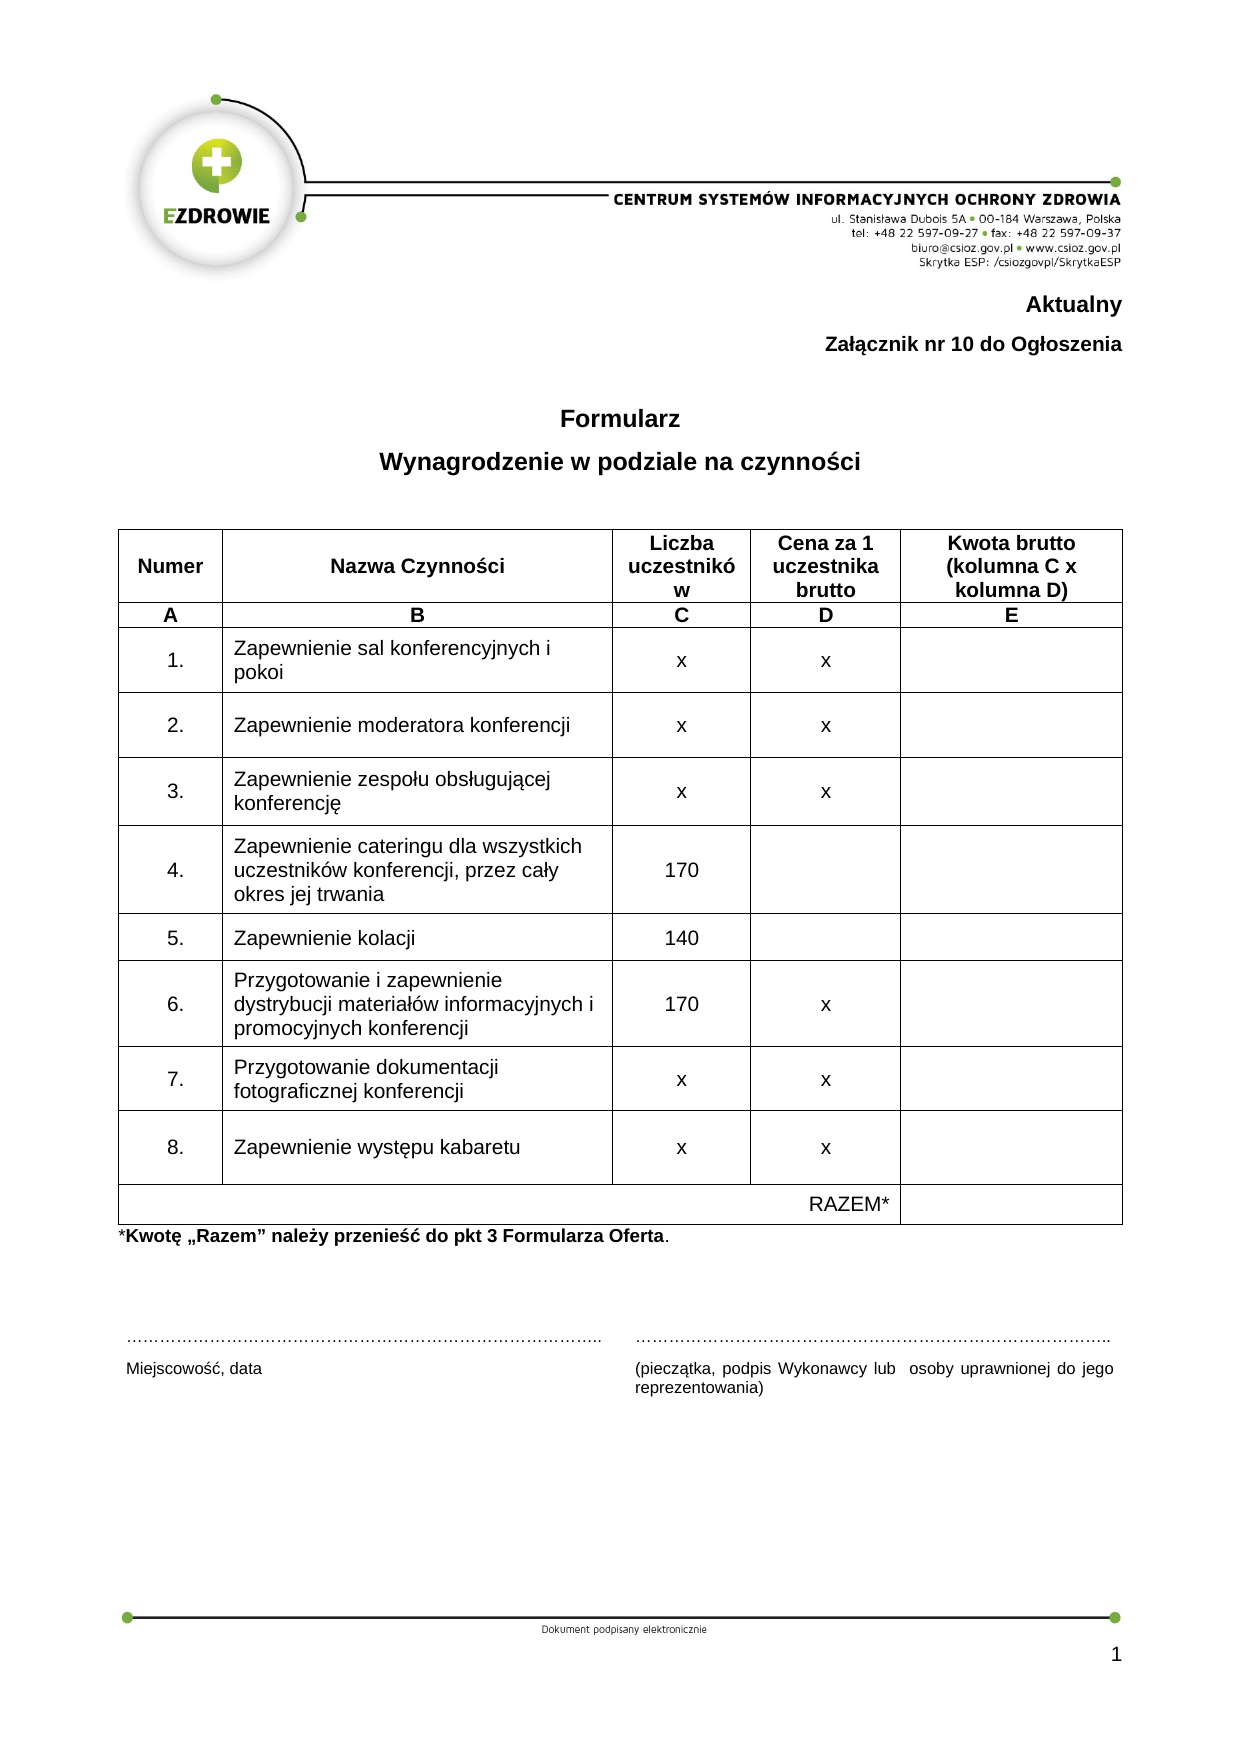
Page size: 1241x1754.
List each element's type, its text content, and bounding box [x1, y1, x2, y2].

table_cell [901, 914, 1122, 960]
table_cell x [751, 628, 900, 692]
table_cell [119, 1111, 222, 1183]
table_cell [751, 914, 900, 960]
table_cell C [613, 603, 750, 627]
table_cell [119, 758, 222, 825]
table_cell [901, 961, 1122, 1046]
table_header Nazwa Czynności [223, 530, 612, 602]
table_cell Zapewnienie występu kabaretu [223, 1111, 612, 1183]
table_cell [901, 1185, 1122, 1224]
table_header ………………………………………………………………………….. Miejscowość, data [107, 1327, 616, 1409]
table_cell [119, 628, 222, 692]
table_cell Zapewnienie cateringu dla wszystkich uczestników konferencji, przez cały okres jej trwania [223, 826, 612, 913]
table_cell x [751, 1111, 900, 1183]
table_cell x [751, 693, 900, 757]
table_cell x [613, 693, 750, 757]
table_cell [901, 693, 1122, 757]
text Wynagrodzenie w podziale na czynności [118, 447, 1122, 476]
table_header Numer [119, 530, 222, 602]
table_header Liczba uczestników [613, 530, 750, 602]
table_cell Zapewnienie kolacji [223, 914, 612, 960]
text Załącznik nr 10 do Ogłoszenia [118, 332, 1122, 356]
table_cell x [613, 1111, 750, 1183]
table_cell [901, 1111, 1122, 1183]
table_header Kwota brutto (kolumna C x kolumna D) [901, 530, 1122, 602]
table_cell 170 [613, 961, 750, 1046]
table_cell [119, 826, 222, 913]
table_cell [901, 628, 1122, 692]
table_header Cena za 1 uczestnika brutto [751, 530, 900, 602]
table_cell [119, 693, 222, 757]
table_cell [119, 1047, 222, 1110]
table_cell [119, 961, 222, 1046]
table_cell E [901, 603, 1122, 627]
text Formularz [118, 404, 1122, 432]
table_cell Przygotowanie i zapewnienie dystrybucji materiałów informacyjnych i promocyjnych konferencji [223, 961, 612, 1046]
table_cell [901, 826, 1122, 913]
text *Kwotę „Razem” należy przenieść do pkt 3 Formularza Oferta. [118, 1225, 1122, 1246]
table_cell Zapewnienie moderatora konferencji [223, 693, 612, 757]
table_cell [751, 826, 900, 913]
table_cell Przygotowanie dokumentacji fotograficznej konferencji [223, 1047, 612, 1110]
table_header ………………………………………………………………………….. (pieczątka, podpis Wykonawcy lub osoby uprawnionej do jego reprezentowania) [616, 1327, 1125, 1409]
text Aktualny [118, 285, 1122, 319]
picture [118, 88, 1123, 285]
table_cell RAZEM* [119, 1185, 900, 1224]
table_cell x [613, 628, 750, 692]
table_cell D [751, 603, 900, 627]
table_cell 170 [613, 826, 750, 913]
table_cell [901, 758, 1122, 825]
table_cell Zapewnienie sal konferencyjnych i pokoi [223, 628, 612, 692]
table_cell [119, 914, 222, 960]
table_cell 140 [613, 914, 750, 960]
table_cell B [223, 603, 612, 627]
table_cell x [751, 961, 900, 1046]
table_cell A [119, 603, 222, 627]
table_cell [901, 1047, 1122, 1110]
picture [119, 1605, 1123, 1642]
table_cell x [613, 1047, 750, 1110]
table_cell Zapewnienie zespołu obsługującej konferencję [223, 758, 612, 825]
table_cell x [613, 758, 750, 825]
table_cell x [751, 758, 900, 825]
table_cell x [751, 1047, 900, 1110]
